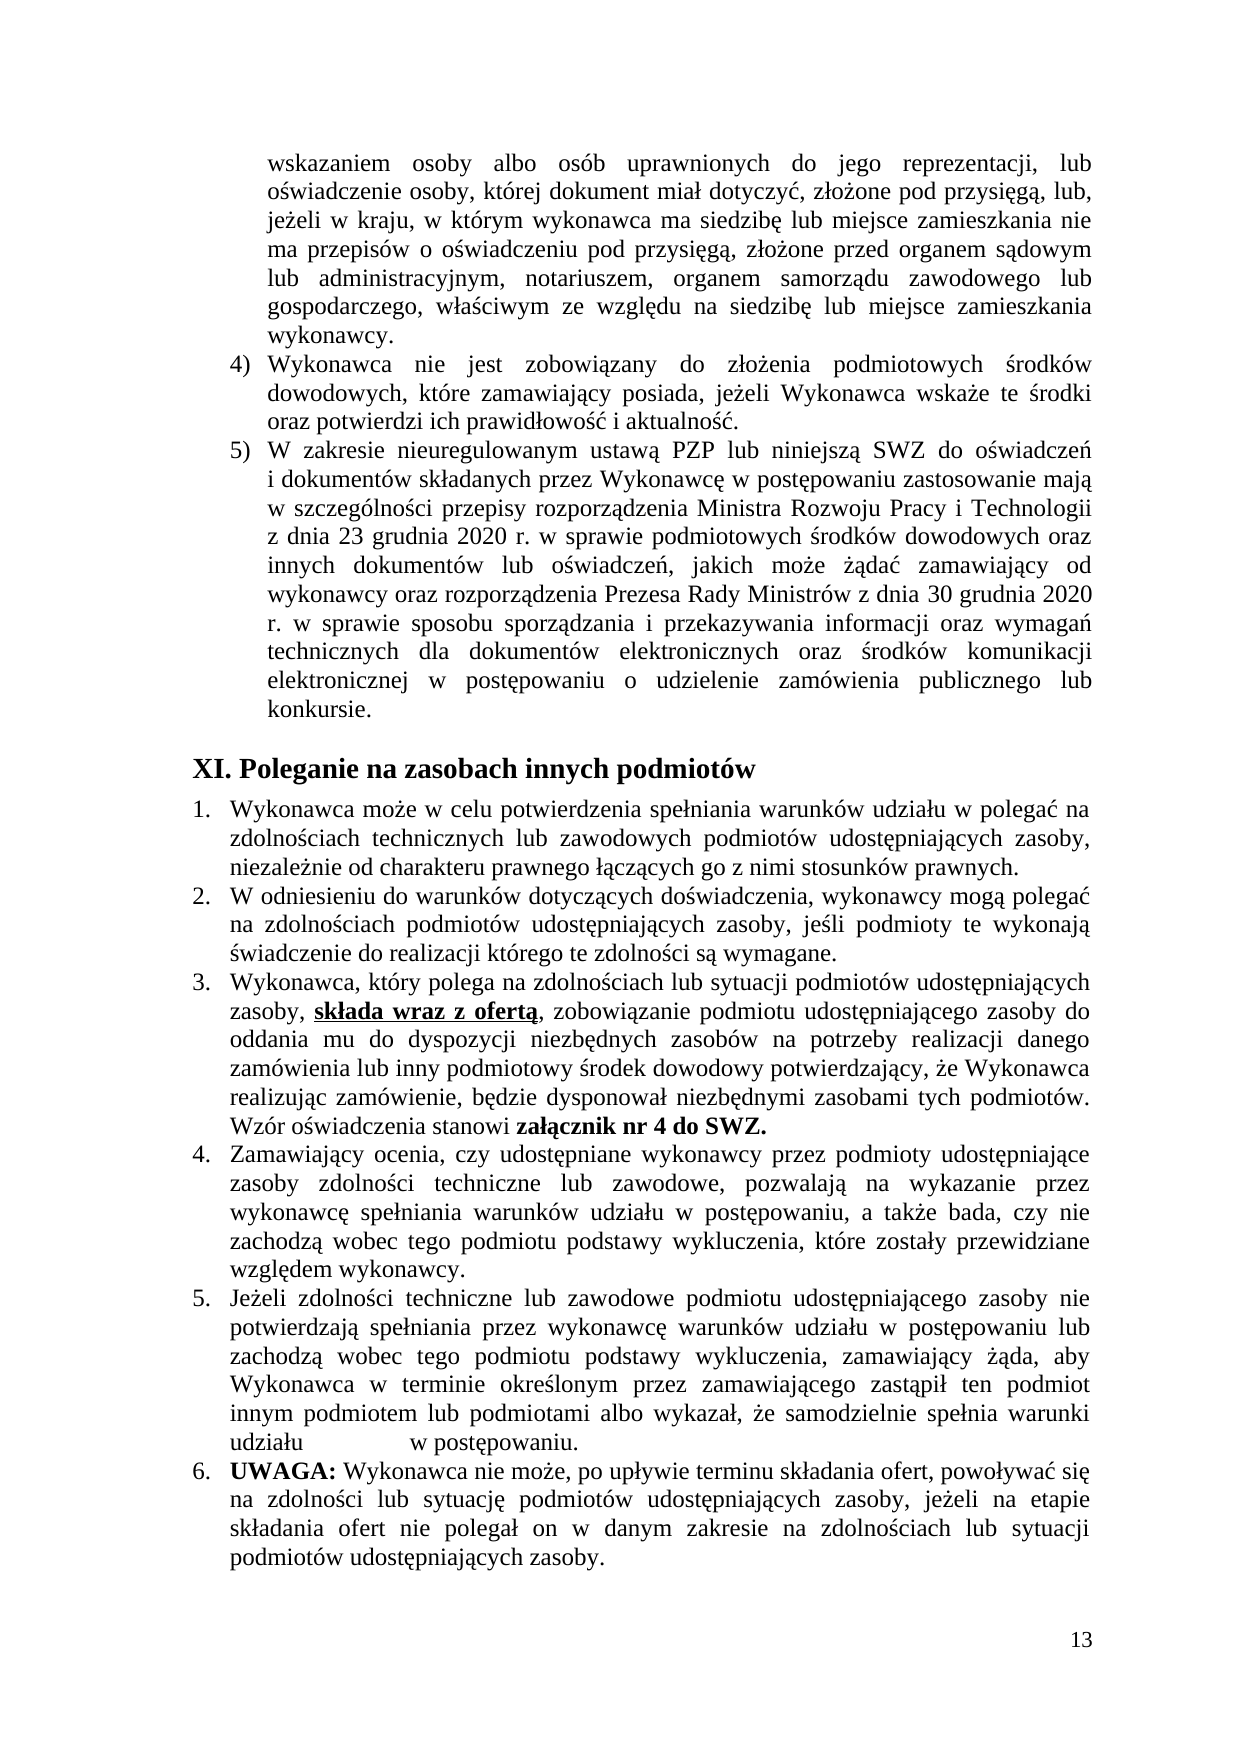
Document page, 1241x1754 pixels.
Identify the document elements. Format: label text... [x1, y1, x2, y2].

list W odniesieniu do warunków dotyczących doświadczenia, wykonawcy mogą polegać na zdolnościach podmiotów udostępniających zasoby, jeśli podmioty te wykonają świadczenie do realizacji którego te zdolności są wymagane. [192, 881, 1091, 967]
list W zakresie nieuregulowanym ustawą PZP lub niniejszą SWZ do oświadczeń i dokumentów składanych przez Wykonawcę w postępowaniu zastosowanie mają w szczególności przepisy rozporządzenia Ministra Rozwoju Pracy i Technologii z dnia 23 grudnia 2020 r. w sprawie podmiotowych środków dowodowych oraz innych dokumentów lub oświadczeń, jakich może żądać zamawiający od wykonawcy oraz rozporządzenia Prezesa Rady Ministrów z dnia 30 grudnia 2020 r. w sprawie sposobu sporządzania i przekazywania informacji oraz wymagań technicznych dla dokumentów elektronicznych oraz środków komunikacji elektronicznej w postępowaniu o udzielenie zamówienia publicznego lub konkursie. [229, 435, 1093, 723]
list Wykonawca może w celu potwierdzenia spełniania warunków udziału w polegać na zdolnościach technicznych lub zawodowych podmiotów udostępniających zasoby, niezależnie od charakteru prawnego łączących go z nimi stosunków prawnych. [192, 794, 1091, 881]
list UWAGA: Wykonawca nie może, po upływie terminu składania ofert, powoływać się na zdolności lub sytuację podmiotów udostępniających zasoby, jeżeli na etapie składania ofert nie polegał on w danym zakresie na zdolnościach lub sytuacji podmiotów udostępniających zasoby. [192, 1456, 1091, 1571]
text XI. Poleganie na zasobach innych podmiotów [192, 751, 1093, 785]
list Wykonawca nie jest zobowiązany do złożenia podmiotowych środków dowodowych, które zamawiający posiada, jeżeli Wykonawca wskaże te środki oraz potwierdzi ich prawidłowość i aktualność. [229, 349, 1093, 435]
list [229, 148, 1093, 349]
list Jeżeli zdolności techniczne lub zawodowe podmiotu udostępniającego zasoby nie potwierdzają spełniania przez wykonawcę warunków udziału w postępowaniu lub zachodzą wobec tego podmiotu podstawy wykluczenia, zamawiający żąda, aby Wykonawca w terminie określonym przez zamawiającego zastąpił ten podmiot innym podmiotem lub podmiotami albo wykazał, że samodzielnie spełnia warunki udziału w postępowaniu. [192, 1283, 1091, 1456]
list Wykonawca, który polega na zdolnościach lub sytuacji podmiotów udostępniających zasoby, składa wraz z ofertą, zobowiązanie podmiotu udostępniającego zasoby do oddania mu do dyspozycji niezbędnych zasobów na potrzeby realizacji danego zamówienia lub inny podmiotowy środek dowodowy potwierdzający, że Wykonawca realizując zamówienie, będzie dysponował niezbędnymi zasobami tych podmiotów. Wzór oświadczenia stanowi załącznik nr 4 do SWZ. [192, 967, 1091, 1139]
list Zamawiający ocenia, czy udostępniane wykonawcy przez podmioty udostępniające zasoby zdolności techniczne lub zawodowe, pozwalają na wykazanie przez wykonawcę spełniania warunków udziału w postępowaniu, a także bada, czy nie zachodzą wobec tego podmiotu podstawy wykluczenia, które zostały przewidziane względem wykonawcy. [192, 1139, 1091, 1283]
